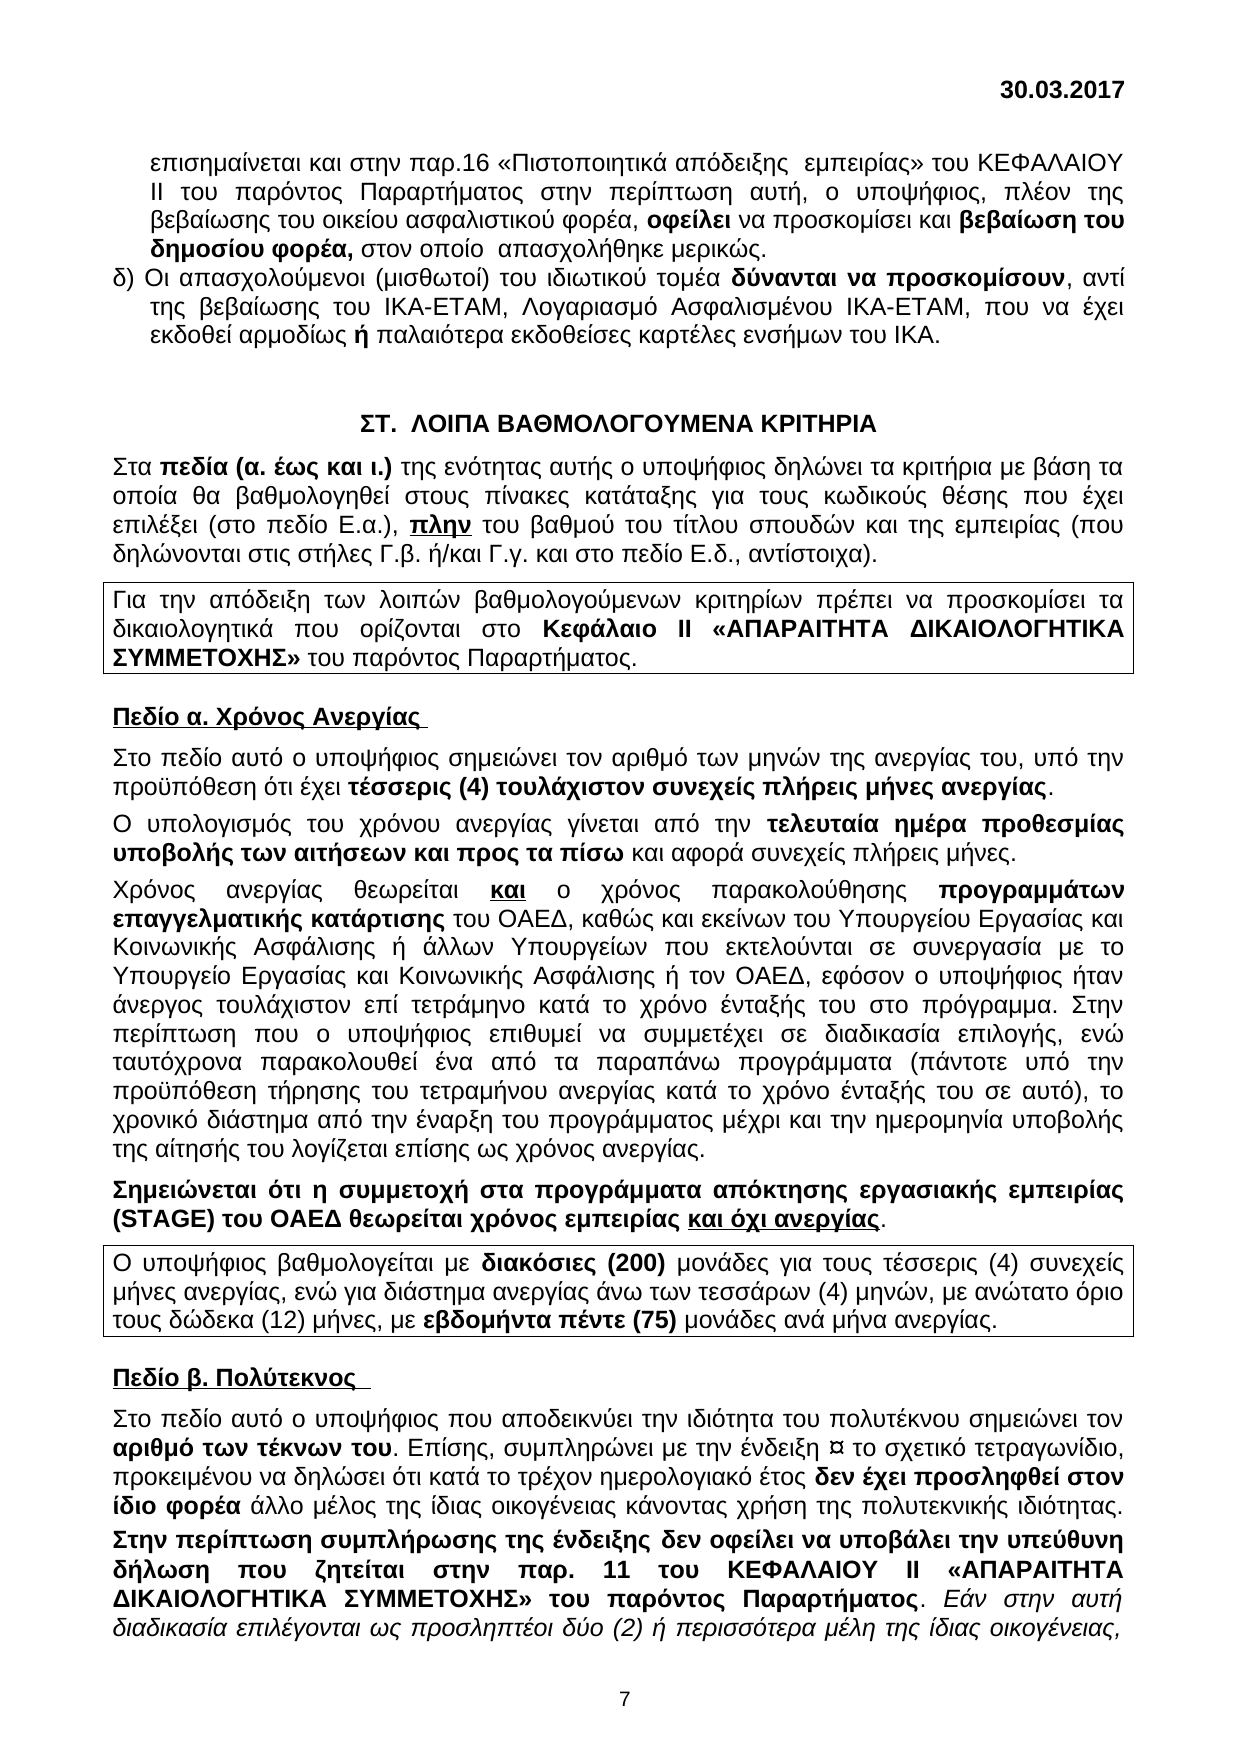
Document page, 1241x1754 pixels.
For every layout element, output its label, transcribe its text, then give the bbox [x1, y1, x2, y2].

text Στα πεδία (α. έως και ι.) της ενότητας αυτής ο υποψήφιος δηλώνει τα κριτήρια με βάση τα οποία θα βαθμολογηθεί στους πίνακες κατάταξης για τους κωδικούς θέσης που έχει επιλέξει (στο πεδίο Ε.α.), πλην του βαθμού του τίτλου σπουδών και της εμπειρίας (που δηλώνονται στις στήλες Γ.β. ή/και Γ.γ. και στο πεδίο Ε.δ., αντίστοιχα). [112, 452, 1125, 567]
text Σημειώνεται ότι η συμμετοχή στα προγράμματα απόκτησης εργασιακής εμπειρίας (STAGE) του ΟΑΕΔ θεωρείται χρόνος εμπειρίας και όχι ανεργίας. [112, 1175, 1125, 1232]
text Πεδίο β. Πολύτεκνος [112, 1363, 1125, 1392]
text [112, 1404, 1125, 1642]
text Χρόνος ανεργίας θεωρείται και ο χρόνος παρακολούθησης προγραμμάτων επαγγελματικής κατάρτισης του ΟΑΕΔ, καθώς και εκείνων του Υπουργείου Εργασίας και Κοινωνικής Ασφάλισης ή άλλων Υπουργείων που εκτελούνται σε συνεργασία με το Υπουργείο Εργασίας και Κοινωνικής Ασφάλισης ή τον ΟΑΕΔ, εφόσον ο υποψήφιος ήταν άνεργος τουλάχιστον επί τετράμηνο κατά το χρόνο ένταξής του στο πρόγραμμα. Στην περίπτωση που ο υποψήφιος επιθυμεί να συμμετέχει σε διαδικασία επιλογής, ενώ ταυτόχρονα παρακολουθεί ένα από τα παραπάνω προγράμματα (πάντοτε υπό την προϋπόθεση τήρησης του τετραμήνου ανεργίας κατά το χρόνο ένταξής του σε αυτό), το χρονικό διάστημα από την έναρξη του προγράμματος μέχρι και την ημερομηνία υποβολής της αίτησής του λογίζεται επίσης ως χρόνος ανεργίας. [112, 875, 1125, 1162]
text Ο υπολογισμός του χρόνου ανεργίας γίνεται από την τελευταία ημέρα προθεσμίας υποβολής των αιτήσεων και προς τα πίσω και αφορά συνεχείς πλήρεις μήνες. [112, 809, 1125, 866]
text ΣΤ. ΛΟΙΠΑ ΒΑΘΜΟΛΟΓΟΥΜΕΝΑ ΚΡΙΤΗΡΙΑ [112, 409, 1125, 438]
text Πεδίο α. Χρόνος Ανεργίας [112, 702, 1125, 731]
text Για την απόδειξη των λοιπών βαθμολογούμενων κριτηρίων πρέπει να προσκομίσει τα δικαιολογητικά που ορίζονται στο Κεφάλαιο ΙΙ «ΑΠΑΡΑΙΤΗΤΑ ΔΙΚΑΙΟΛΟΓΗΤΙΚΑ ΣΥΜΜΕΤΟΧΗΣ» του παρόντος Παραρτήματος. [104, 583, 1133, 673]
text Ο υποψήφιος βαθμολογείται με διακόσιες (200) μονάδες για τους τέσσερις (4) συνεχείς μήνες ανεργίας, ενώ για διάστημα ανεργίας άνω των τεσσάρων (4) μηνών, με ανώτατο όριο τους δώδεκα (12) μήνες, με εβδομήντα πέντε (75) μονάδες ανά μήνα ανεργίας. [104, 1246, 1133, 1336]
text δ) Οι απασχολούμενοι (μισθωτοί) του ιδιωτικού τομέα δύνανται να προσκομίσουν, αντί της βεβαίωσης του ΙΚΑ-ΕΤΑΜ, Λογαριασμό Ασφαλισμένου ΙΚΑ-ΕΤΑΜ, που να έχει εκδοθεί αρμοδίως ή παλαιότερα εκδοθείσες καρτέλες ενσήμων του ΙΚΑ. [112, 263, 1125, 349]
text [112, 148, 1125, 263]
text Στο πεδίο αυτό ο υποψήφιος σημειώνει τον αριθμό των μηνών της ανεργίας του, υπό την προϋπόθεση ότι έχει τέσσερις (4) τουλάχιστον συνεχείς πλήρεις μήνες ανεργίας. [112, 743, 1125, 801]
